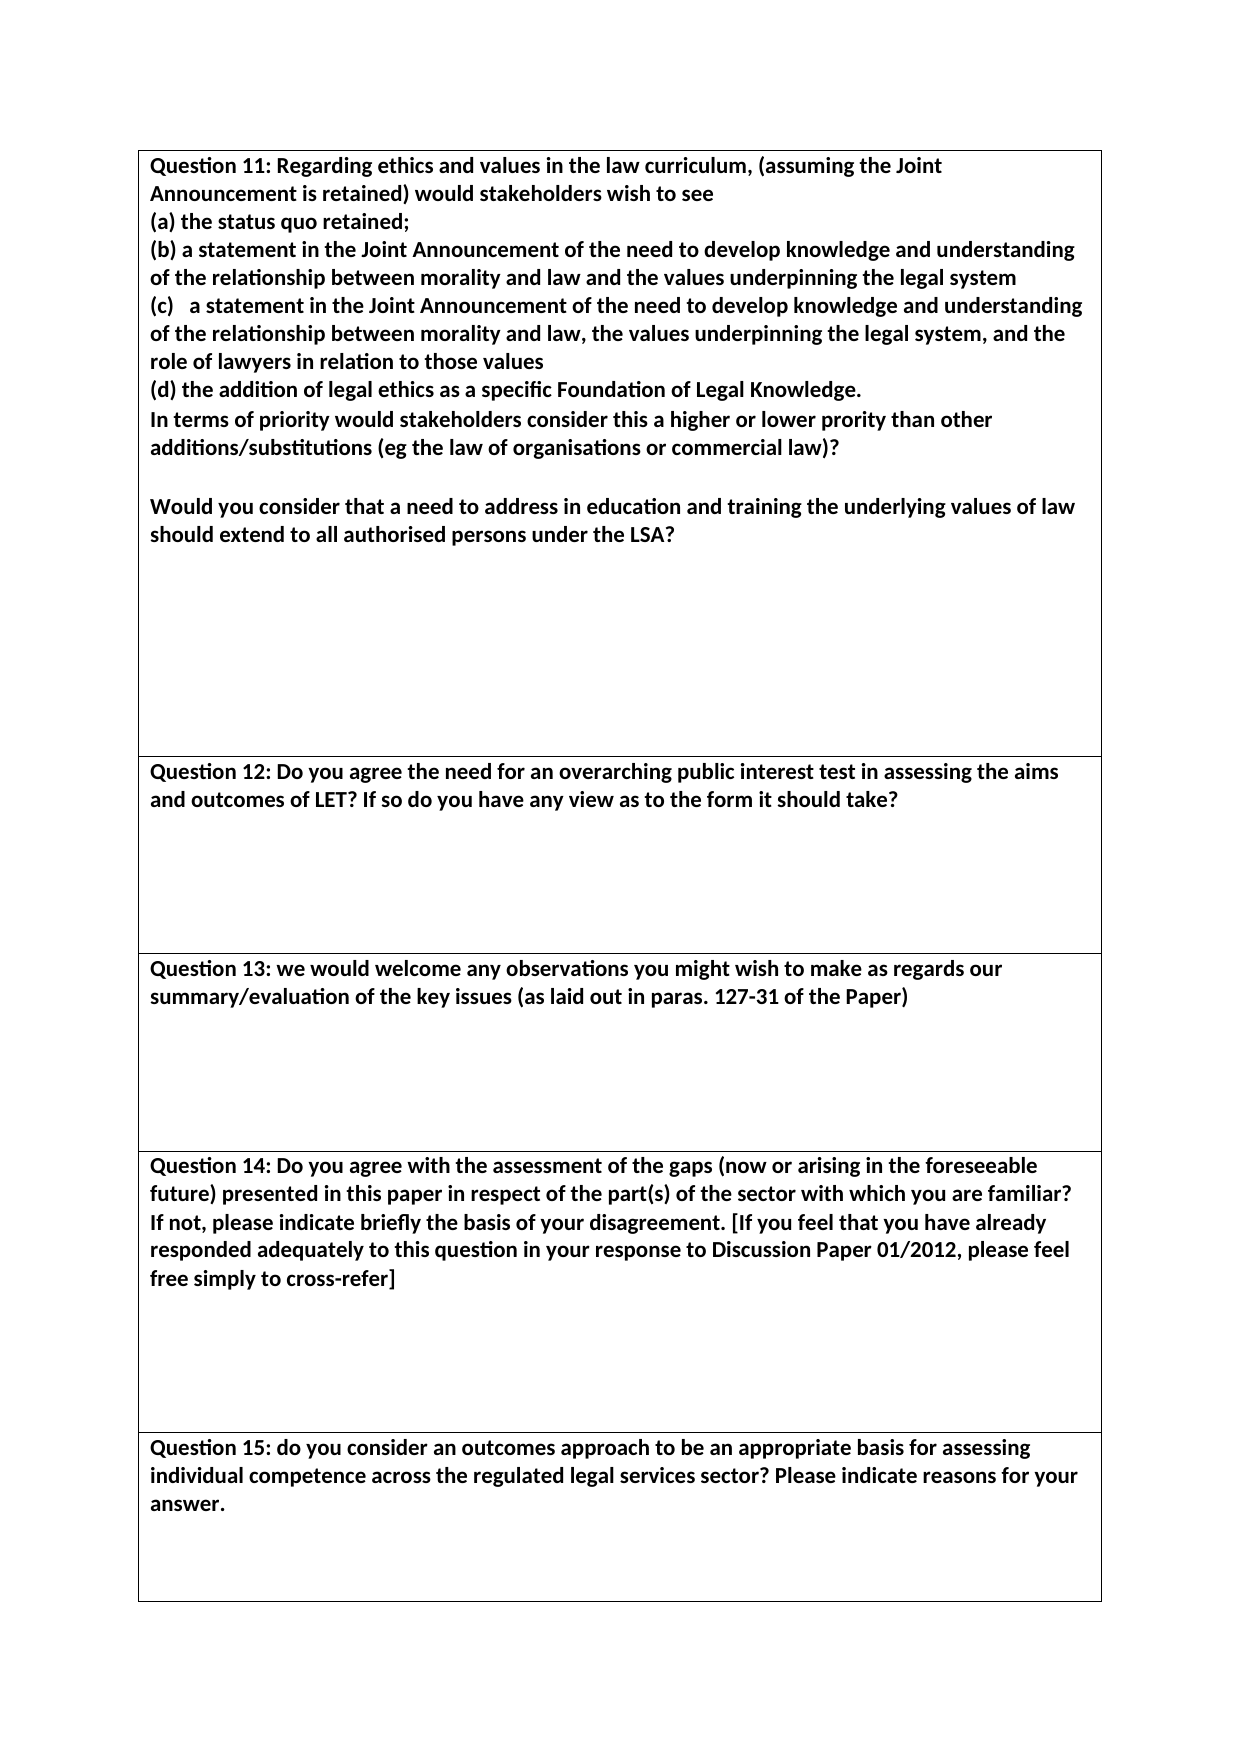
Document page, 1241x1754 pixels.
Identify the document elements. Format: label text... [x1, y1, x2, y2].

table_header Question 11: Regarding ethics and values in the law curriculum, (assuming the Joint Announcement is retained) would stakeholders wish to see (a) the status quo retained; (b) a statement in the Joint Announcement of the need to develop knowledge and understanding of the relationship between morality and law and the values underpinning the legal system (c) a statement in the Joint Announcement of the need to develop knowledge and understanding of the relationship between morality and law, the values underpinning the legal system, and the role of lawyers in relation to those values (d) the addition of legal ethics as a specific Foundation of Legal Knowledge. In terms of priority would stakeholders consider this a higher or lower prority than other additions/substitutions (eg the law of organisations or commercial law)? Would you consider that a need to address in education and training the underlying values of law should extend to all authorised persons under the LSA? [139, 151, 1101, 756]
table_cell Question 12: Do you agree the need for an overarching public interest test in assessing the aims and outcomes of LET? If so do you have any view as to the form it should take? [139, 757, 1101, 953]
table_cell Question 13: we would welcome any observations you might wish to make as regards our summary/evaluation of the key issues (as laid out in paras. 127-31 of the Paper) [139, 954, 1101, 1151]
table_cell Question 14: Do you agree with the assessment of the gaps (now or arising in the foreseeable future) presented in this paper in respect of the part(s) of the sector with which you are familiar? If not, please indicate briefly the basis of your disagreement. [If you feel that you have already responded adequately to this question in your response to Discussion Paper 01/2012, please feel free simply to cross-refer] [139, 1152, 1101, 1432]
table_cell Question 15: do you consider an outcomes approach to be an appropriate basis for assessing individual competence across the regulated legal services sector? Please indicate reasons for your answer. [139, 1433, 1101, 1601]
